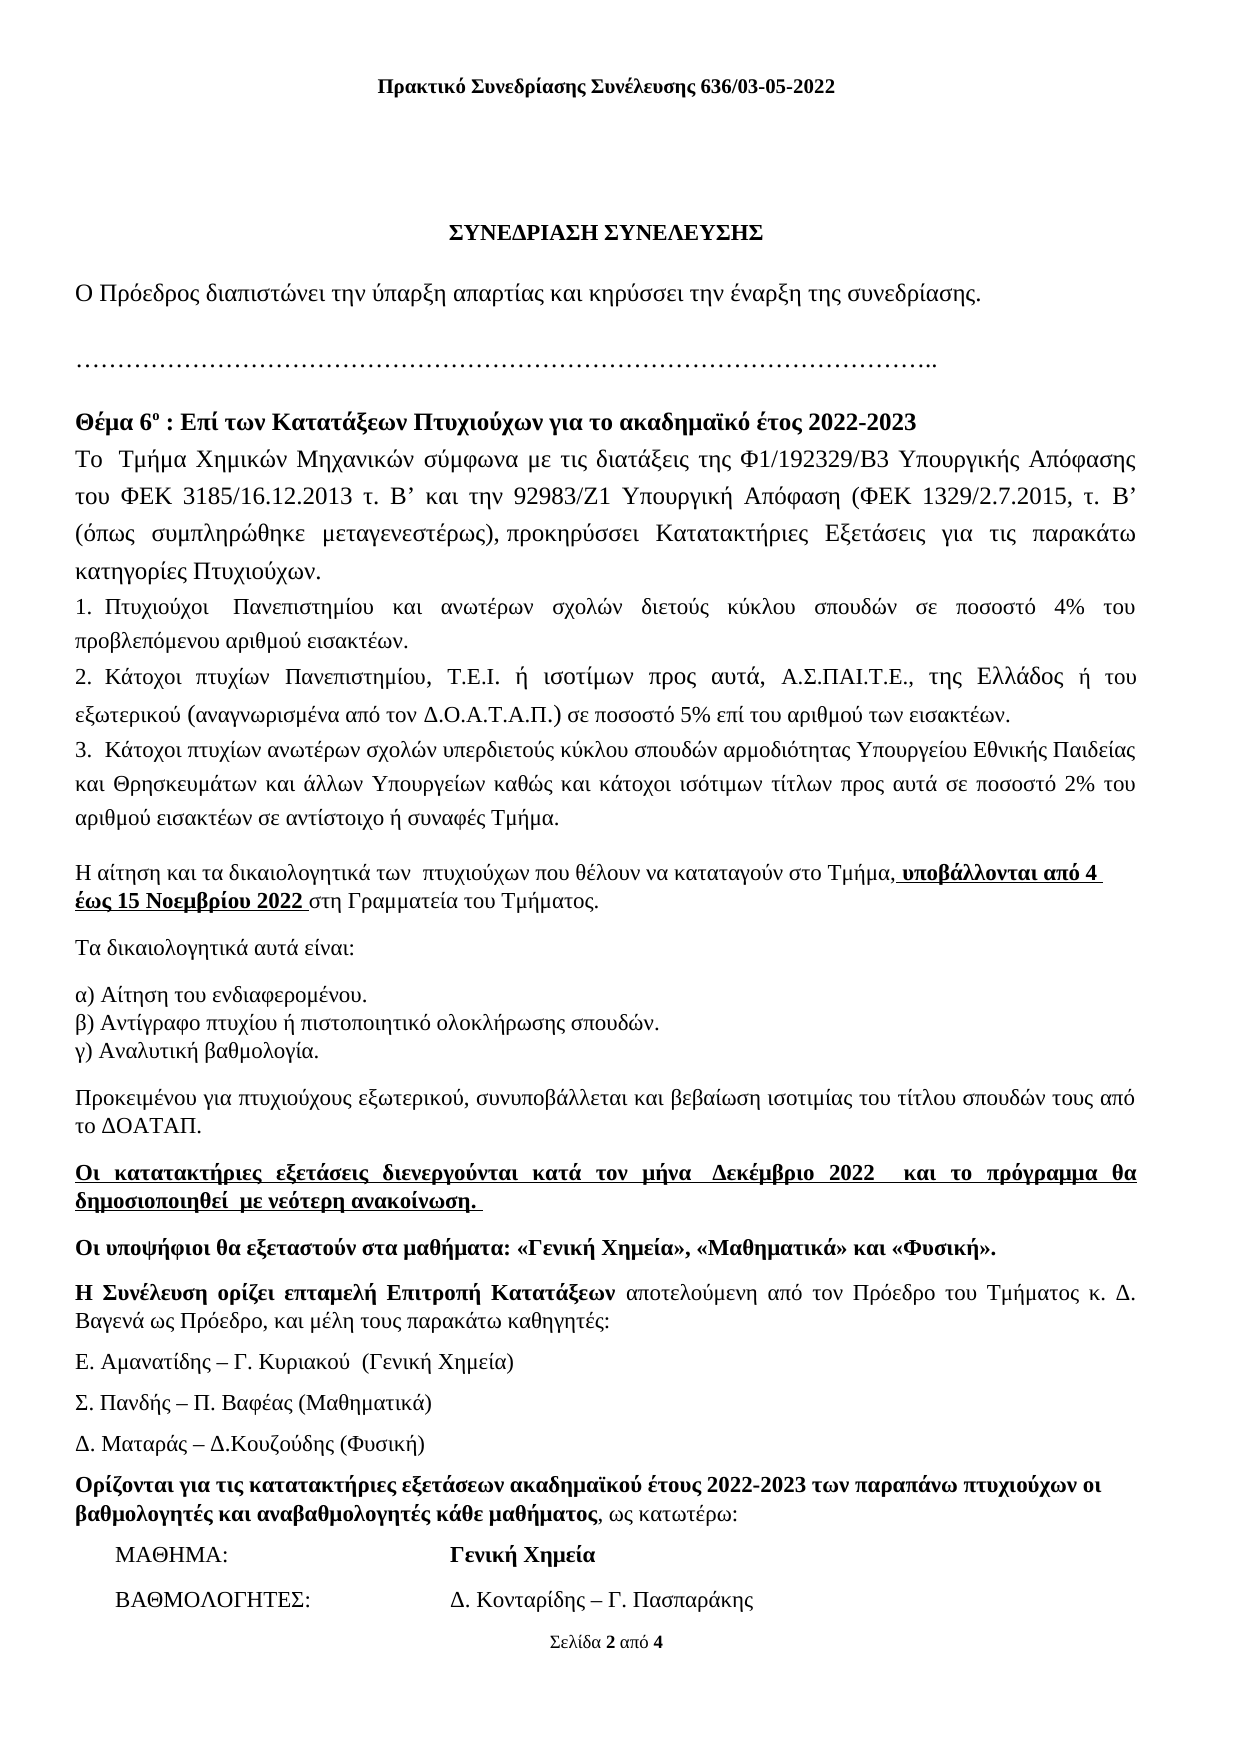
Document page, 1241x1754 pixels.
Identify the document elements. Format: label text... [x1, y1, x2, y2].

list Κάτοχοι πτυχίων Πανεπιστημίου, Τ.Ε.Ι. ή ισοτίμων προς αυτά, Α.Σ.ΠΑΙ.Τ.Ε., της Ελλάδος ή του εξωτερικού (αναγνωρισμένα από τον Δ.Ο.Α.Τ.Α.Π.) σε ποσοστό 5% επί του αριθμού των εισακτέων. [75, 661, 1137, 727]
text Η Συνέλευση ορίζει επταμελή Επιτροπή Κατατάξεων αποτελούμενη από τον Πρόεδρο του Τμήματος κ. Δ. Βαγενά ως Πρόεδρο, και μέλη τους παρακάτω καθηγητές: [75, 1279, 1137, 1334]
text Σ. Πανδής – Π. Βαφέας (Μαθηματικά) [75, 1389, 1137, 1416]
text Ε. Αμανατίδης – Γ. Κυριακού (Γενική Χημεία) [75, 1348, 1137, 1375]
text Οι κατατακτήριες εξετάσεις διενεργούνται κατά τον μήνα Δεκέμβριο 2022 και το πρόγραμμα θα δημοσιοποιηθεί με νεότερη ανακοίνωση. [75, 1157, 1137, 1182]
text Οι κατατακτήριες εξετάσεις διενεργούνται κατά τον μήνα Δεκέμβριο 2022 και το πρόγραμμα θα δημοσιοποιηθεί με νεότερη ανακοίνωση. [75, 1183, 1137, 1213]
text ΜΑΘΗΜΑ: Γενική Χημεία [75, 1541, 1137, 1567]
text ………………………………………………………………………………………….. [75, 344, 1137, 373]
text Το Τμήμα Χημικών Μηχανικών σύμφωνα με τις διατάξεις της Φ1/192329/Β3 Υπουργικής Απόφασης του ΦΕΚ 3185/16.12.2013 τ. Β’ και την 92983/Ζ1 Υπουργική Απόφαση (ΦΕΚ 1329/2.7.2015, τ. B’ (όπως συμπληρώθηκε μεταγενεστέρως), προκηρύσσει Κατατακτήριες Εξετάσεις για τις παρακάτω κατηγορίες Πτυχιούχων. [75, 444, 1137, 584]
text Ορίζονται για τις κατατακτήριες εξετάσεων ακαδημαϊκού έτους 2022-2023 των παραπάνω πτυχιούχων οι βαθμολογητές και αναβαθμολογητές κάθε μαθήματος, ως κατωτέρω: [75, 1471, 1137, 1526]
text Δ. Ματαράς – Δ.Κουζούδης (Φυσική) [75, 1430, 1137, 1457]
text Θέμα 6ο : Επί των Κατατάξεων Πτυχιούχων για το ακαδημαϊκό έτος 2022-2023 [75, 407, 1137, 435]
text Ο Πρόεδρος διαπιστώνει την ύπαρξη απαρτίας και κηρύσσει την έναρξη της συνεδρίασης. [75, 278, 1137, 307]
list Κάτοχοι πτυχίων ανωτέρων σχολών υπερδιετούς κύκλου σπουδών αρμοδιότητας Υπουργείου Εθνικής Παιδείας και Θρησκευμάτων και άλλων Υπουργείων καθώς και κάτοχοι ισότιμων τίτλων προς αυτά σε ποσοστό 2% του αριθμού εισακτέων σε αντίστοιχο ή συναφές Τμήμα. [75, 736, 1137, 831]
text Τα δικαιολογητικά αυτά είναι: [75, 932, 1137, 960]
text α) Αίτηση του ενδιαφερομένου. β) Αντίγραφο πτυχίου ή πιστοποιητικό ολοκλήρωσης σπουδών. γ) Αναλυτική βαθμολογία. [75, 979, 1137, 1063]
text Προκειμένου για πτυχιούχους εξωτερικού, συνυποβάλλεται και βεβαίωση ισοτιμίας του τίτλου σπουδών τους από το ΔΟΑΤΑΠ. [75, 1082, 1137, 1138]
text ΣΥΝΕΔΡΙΑΣΗ ΣΥΝΕΛΕΥΣΗΣ [75, 219, 1137, 245]
list Πτυχιούχοι Πανεπιστημίου και ανωτέρων σχολών διετούς κύκλου σπουδών σε ποσοστό 4% του προβλεπόμενου αριθμού εισακτέων. [75, 593, 1137, 653]
text ΒΑΘΜΟΛΟΓΗΤΕΣ: Δ. Κονταρίδης – Γ. Πασπαράκης [75, 1586, 1137, 1612]
text Οι υποψήφιοι θα εξεταστούν στα μαθήματα: «Γενική Χημεία», «Μαθηματικά» και «Φυσική». [75, 1232, 1137, 1260]
text Η αίτηση και τα δικαιολογητικά των πτυχιούχων που θέλουν να καταταγούν στο Τμήμα, υποβάλλονται από 4 έως 15 Νοεμβρίου 2022 στη Γραμματεία του Τμήματος. [75, 857, 1137, 913]
